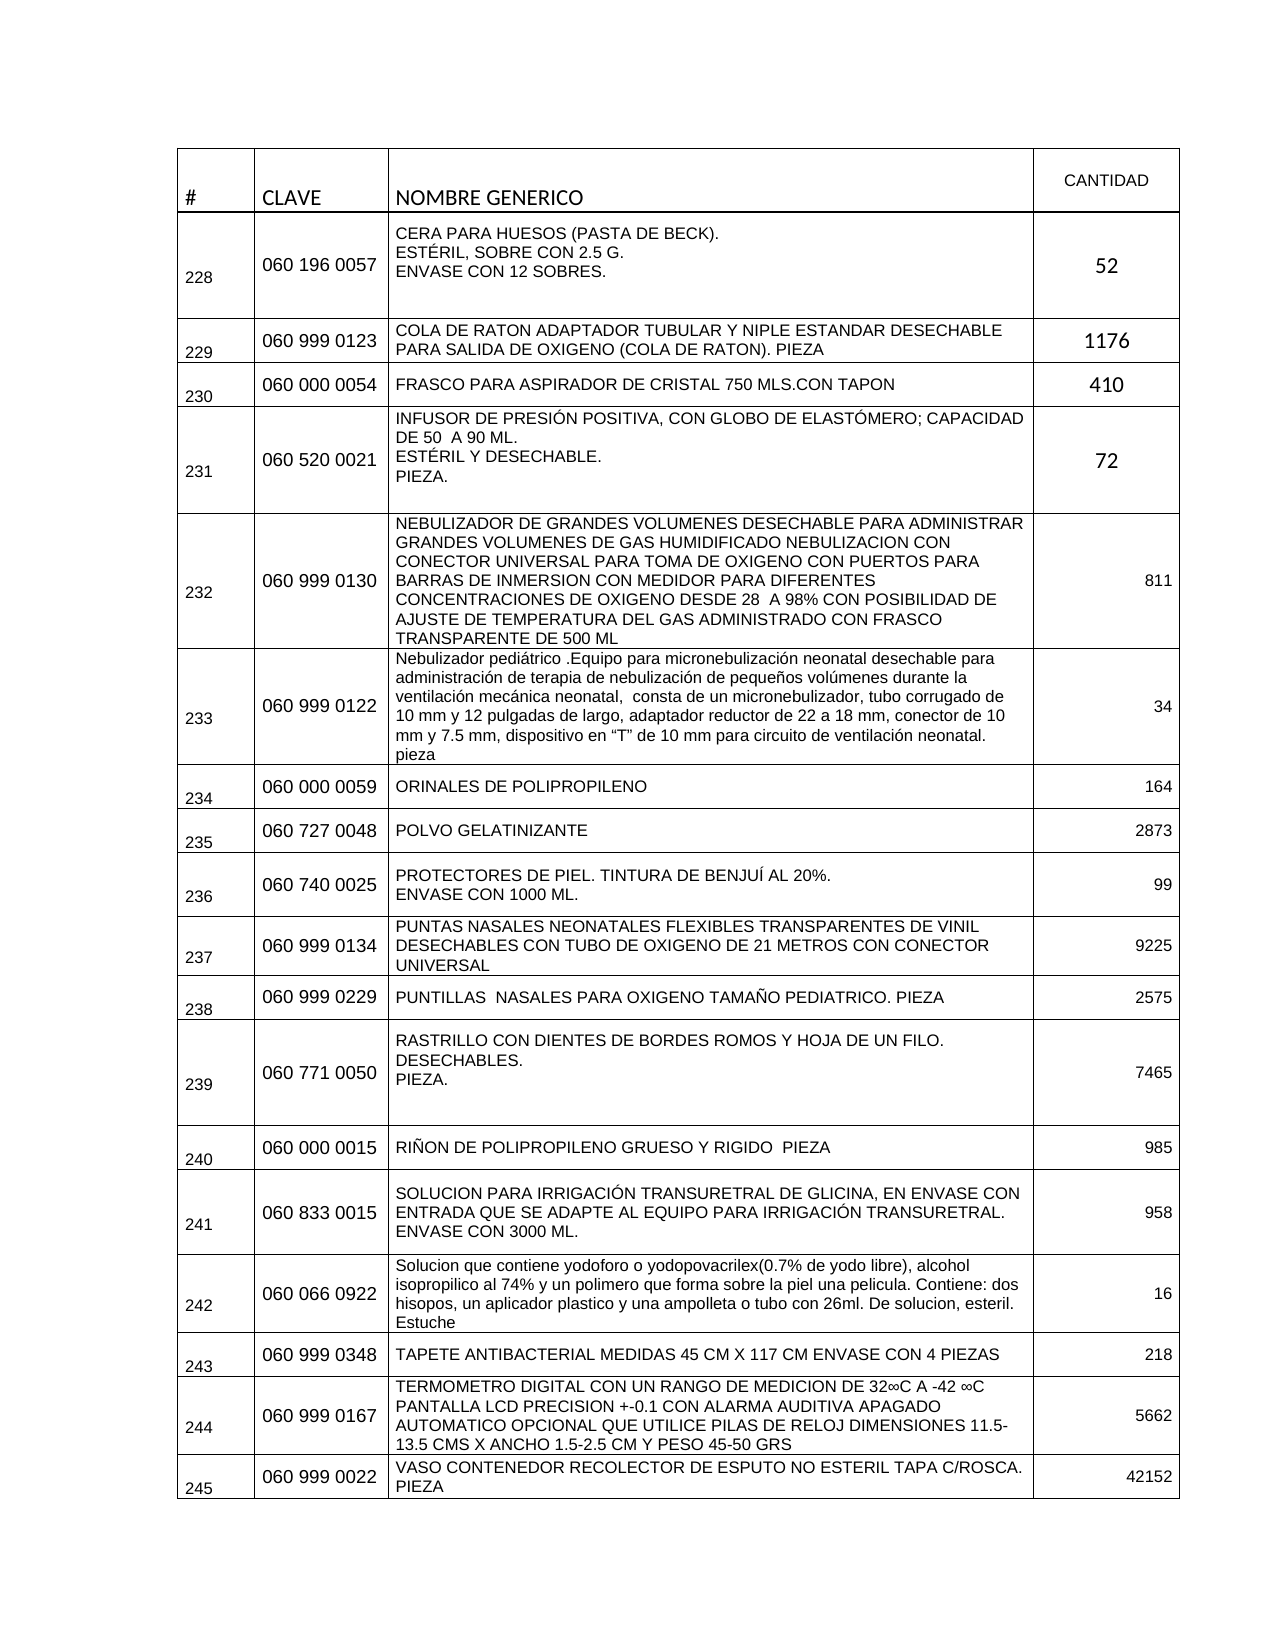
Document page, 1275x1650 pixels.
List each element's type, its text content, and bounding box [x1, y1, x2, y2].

table_cell 9225 [1034, 917, 1179, 974]
table_cell 060 999 0123 [255, 319, 388, 362]
table_cell TAPETE ANTIBACTERIAL MEDIDAS 45 CM X 117 CM ENVASE CON 4 PIEZAS [389, 1333, 1033, 1376]
table_cell 985 [1034, 1126, 1179, 1169]
table_cell 060 833 0015 [255, 1170, 388, 1254]
table_cell 238 [178, 976, 254, 1019]
table_cell 245 [178, 1455, 254, 1498]
table_cell 060 999 0167 [255, 1377, 388, 1454]
table_cell 228 [178, 213, 254, 318]
table_header # [178, 149, 254, 211]
table_cell SOLUCION PARA IRRIGACIÓN TRANSURETRAL DE GLICINA, EN ENVASE CON ENTRADA QUE SE ADAPTE AL EQUIPO PARA IRRIGACIÓN TRANSURETRAL. ENVASE CON 3000 ML. [389, 1170, 1033, 1254]
table_cell 242 [178, 1255, 254, 1332]
table_cell INFUSOR DE PRESIÓN POSITIVA, CON GLOBO DE ELASTÓMERO; CAPACIDAD DE 50 A 90 ML. ESTÉRIL Y DESECHABLE. PIEZA. [389, 407, 1033, 512]
table_cell PROTECTORES DE PIEL. TINTURA DE BENJUÍ AL 20%. ENVASE CON 1000 ML. [389, 853, 1033, 916]
table_header CANTIDAD [1034, 149, 1179, 211]
table_cell 243 [178, 1333, 254, 1376]
table_cell 060 771 0050 [255, 1020, 388, 1125]
table_cell 5662 [1034, 1377, 1179, 1454]
table_cell PUNTAS NASALES NEONATALES FLEXIBLES TRANSPARENTES DE VINIL DESECHABLES CON TUBO DE OXIGENO DE 21 METROS CON CONECTOR UNIVERSAL [389, 917, 1033, 974]
table_cell 99 [1034, 853, 1179, 916]
table_cell FRASCO PARA ASPIRADOR DE CRISTAL 750 MLS.CON TAPON [389, 363, 1033, 406]
table_cell 060 999 0229 [255, 976, 388, 1019]
table_cell 060 727 0048 [255, 809, 388, 852]
table_cell 1176 [1034, 319, 1179, 362]
table_cell 410 [1034, 363, 1179, 406]
table_cell 240 [178, 1126, 254, 1169]
table_cell 060 196 0057 [255, 213, 388, 318]
table_cell 241 [178, 1170, 254, 1254]
table_cell 060 740 0025 [255, 853, 388, 916]
table_cell 060 000 0015 [255, 1126, 388, 1169]
table_cell 42152 [1034, 1455, 1179, 1498]
table_cell 060 999 0122 [255, 649, 388, 764]
table_cell 244 [178, 1377, 254, 1454]
table_cell 230 [178, 363, 254, 406]
table_cell 060 066 0922 [255, 1255, 388, 1332]
table_cell NEBULIZADOR DE GRANDES VOLUMENES DESECHABLE PARA ADMINISTRAR GRANDES VOLUMENES DE GAS HUMIDIFICADO NEBULIZACION CON CONECTOR UNIVERSAL PARA TOMA DE OXIGENO CON PUERTOS PARA BARRAS DE INMERSION CON MEDIDOR PARA DIFERENTES CONCENTRACIONES DE OXIGENO DESDE 28 A 98% CON POSIBILIDAD DE AJUSTE DE TEMPERATURA DEL GAS ADMINISTRADO CON FRASCO TRANSPARENTE DE 500 ML [389, 514, 1033, 648]
table_cell 16 [1034, 1255, 1179, 1332]
table_cell 060 999 0348 [255, 1333, 388, 1376]
table_cell 2575 [1034, 976, 1179, 1019]
table_cell 235 [178, 809, 254, 852]
table_header NOMBRE GENERICO [389, 149, 1033, 211]
table_cell POLVO GELATINIZANTE [389, 809, 1033, 852]
table_cell Nebulizador pediátrico .Equipo para micronebulización neonatal desechable para administración de terapia de nebulización de pequeños volúmenes durante la ventilación mecánica neonatal, consta de un micronebulizador, tubo corrugado de 10 mm y 12 pulgadas de largo, adaptador reductor de 22 a 18 mm, conector de 10 mm y 7.5 mm, dispositivo en “T” de 10 mm para circuito de ventilación neonatal. pieza [389, 649, 1033, 764]
table_cell Solucion que contiene yodoforo o yodopovacrilex(0.7% de yodo libre), alcohol isopropilico al 74% y un polimero que forma sobre la piel una pelicula. Contiene: dos hisopos, un aplicador plastico y una ampolleta o tubo con 26ml. De solucion, esteril. Estuche [389, 1255, 1033, 1332]
table_cell 52 [1034, 213, 1179, 318]
table_cell 060 999 0022 [255, 1455, 388, 1498]
table_cell 164 [1034, 765, 1179, 808]
table_cell 236 [178, 853, 254, 916]
table_cell RASTRILLO CON DIENTES DE BORDES ROMOS Y HOJA DE UN FILO. DESECHABLES. PIEZA. [389, 1020, 1033, 1125]
table_cell COLA DE RATON ADAPTADOR TUBULAR Y NIPLE ESTANDAR DESECHABLE PARA SALIDA DE OXIGENO (COLA DE RATON). PIEZA [389, 319, 1033, 362]
table_cell 958 [1034, 1170, 1179, 1254]
table_cell 229 [178, 319, 254, 362]
table_cell 7465 [1034, 1020, 1179, 1125]
table_cell 060 999 0134 [255, 917, 388, 974]
table_cell RIÑON DE POLIPROPILENO GRUESO Y RIGIDO PIEZA [389, 1126, 1033, 1169]
table_cell 239 [178, 1020, 254, 1125]
table_cell VASO CONTENEDOR RECOLECTOR DE ESPUTO NO ESTERIL TAPA C/ROSCA. PIEZA [389, 1455, 1033, 1498]
table_cell PUNTILLAS NASALES PARA OXIGENO TAMAÑO PEDIATRICO. PIEZA [389, 976, 1033, 1019]
table_cell 060 000 0059 [255, 765, 388, 808]
table_cell ORINALES DE POLIPROPILENO [389, 765, 1033, 808]
table_header CLAVE [255, 149, 388, 211]
table_cell 2873 [1034, 809, 1179, 852]
table_cell 218 [1034, 1333, 1179, 1376]
table_cell 34 [1034, 649, 1179, 764]
table_cell 234 [178, 765, 254, 808]
table_cell 811 [1034, 514, 1179, 648]
table_cell CERA PARA HUESOS (PASTA DE BECK). ESTÉRIL, SOBRE CON 2.5 G. ENVASE CON 12 SOBRES. [389, 213, 1033, 318]
table_cell TERMOMETRO DIGITAL CON UN RANGO DE MEDICION DE 32∞C A -42 ∞C PANTALLA LCD PRECISION +-0.1 CON ALARMA AUDITIVA APAGADO AUTOMATICO OPCIONAL QUE UTILICE PILAS DE RELOJ DIMENSIONES 11.5-13.5 CMS X ANCHO 1.5-2.5 CM Y PESO 45-50 GRS [389, 1377, 1033, 1454]
table_cell 233 [178, 649, 254, 764]
table_cell 232 [178, 514, 254, 648]
table_cell 060 999 0130 [255, 514, 388, 648]
table_cell 237 [178, 917, 254, 974]
table_cell 72 [1034, 407, 1179, 512]
table_cell 231 [178, 407, 254, 512]
table_cell 060 520 0021 [255, 407, 388, 512]
table_cell 060 000 0054 [255, 363, 388, 406]
